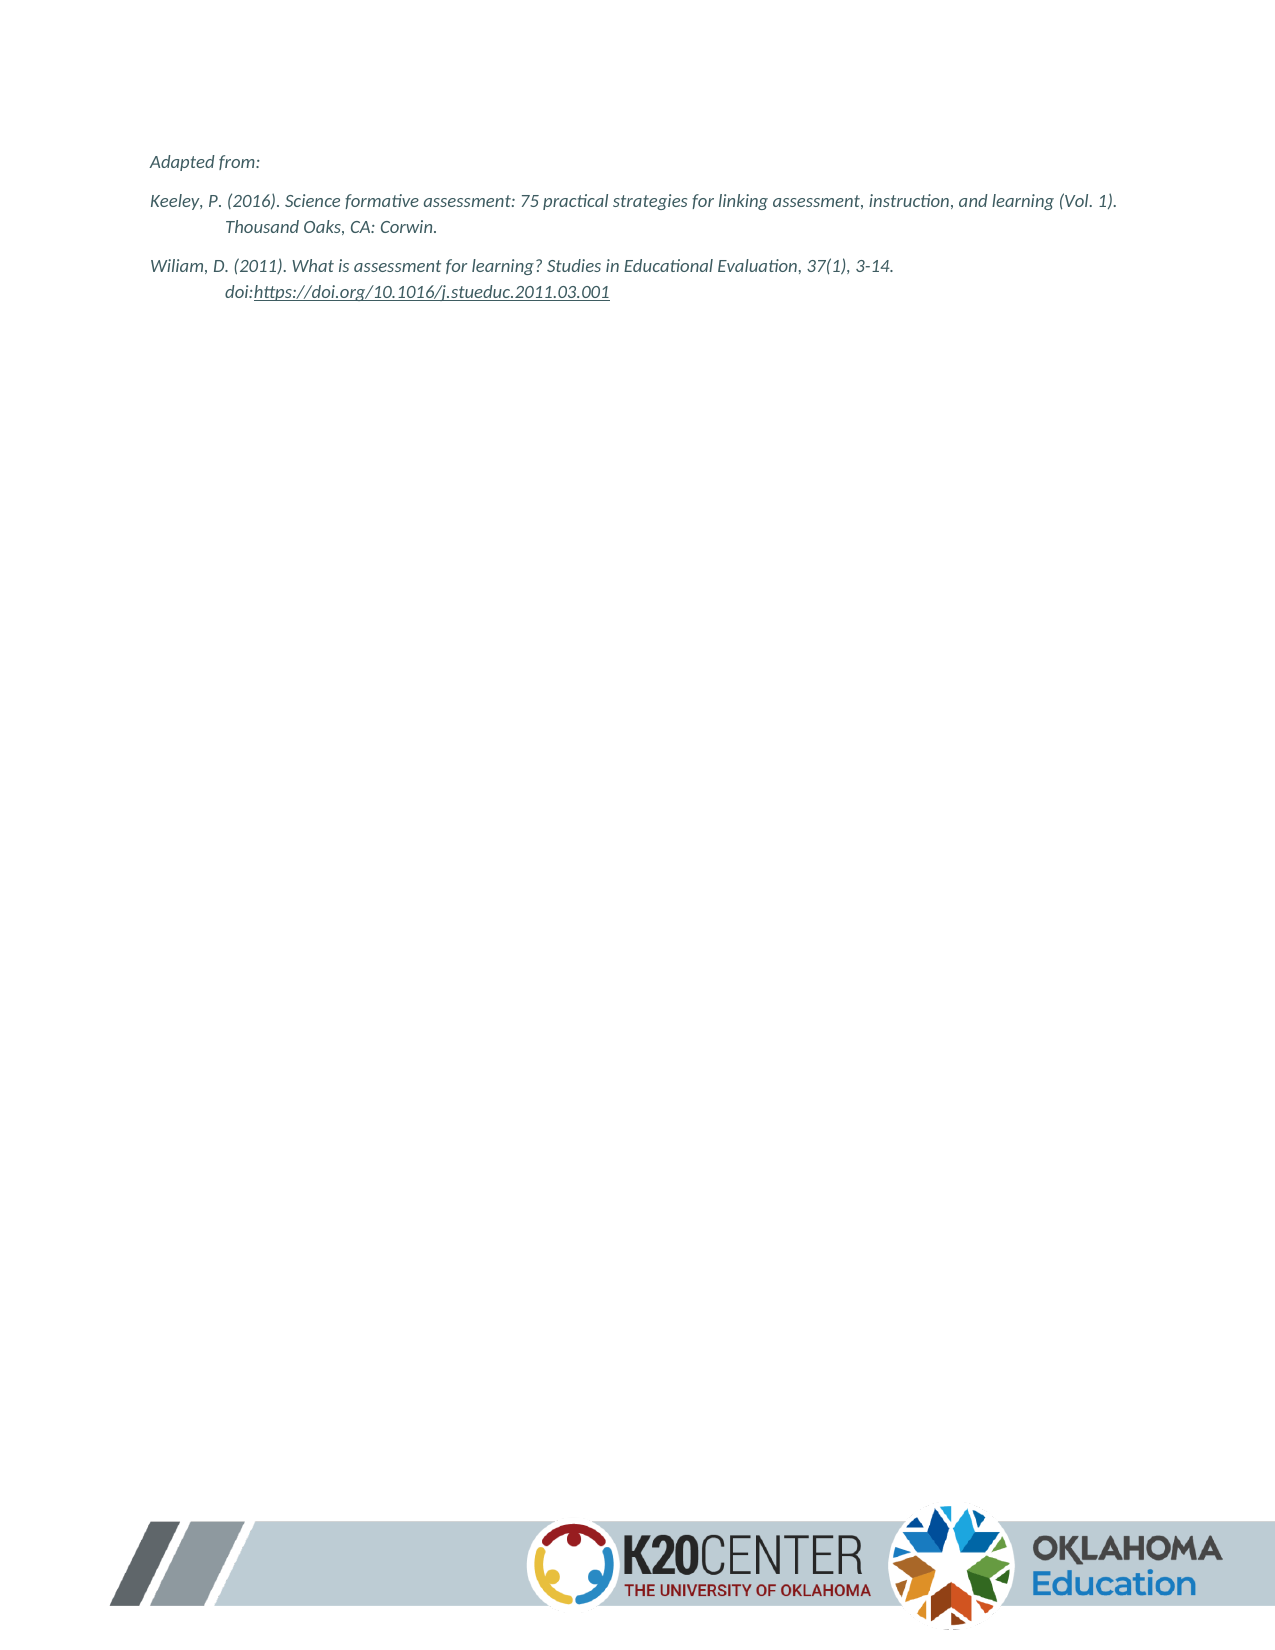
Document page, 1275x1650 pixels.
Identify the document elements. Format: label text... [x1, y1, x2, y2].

text Keeley, P. (2016). Science formative assessment: 75 practical strategies for linking assessment, instruction, and learning (Vol. 1). Thousand Oaks, CA: Corwin. [150, 189, 1125, 238]
text Adapted from: [150, 150, 1125, 173]
picture [109, 1501, 1275, 1630]
text Wiliam, D. (2011). What is assessment for learning? Studies in Educational Evaluation, 37(1), 3-14. doi:https://doi.org/10.1016/j.stueduc.2011.03.001 [150, 254, 1125, 303]
